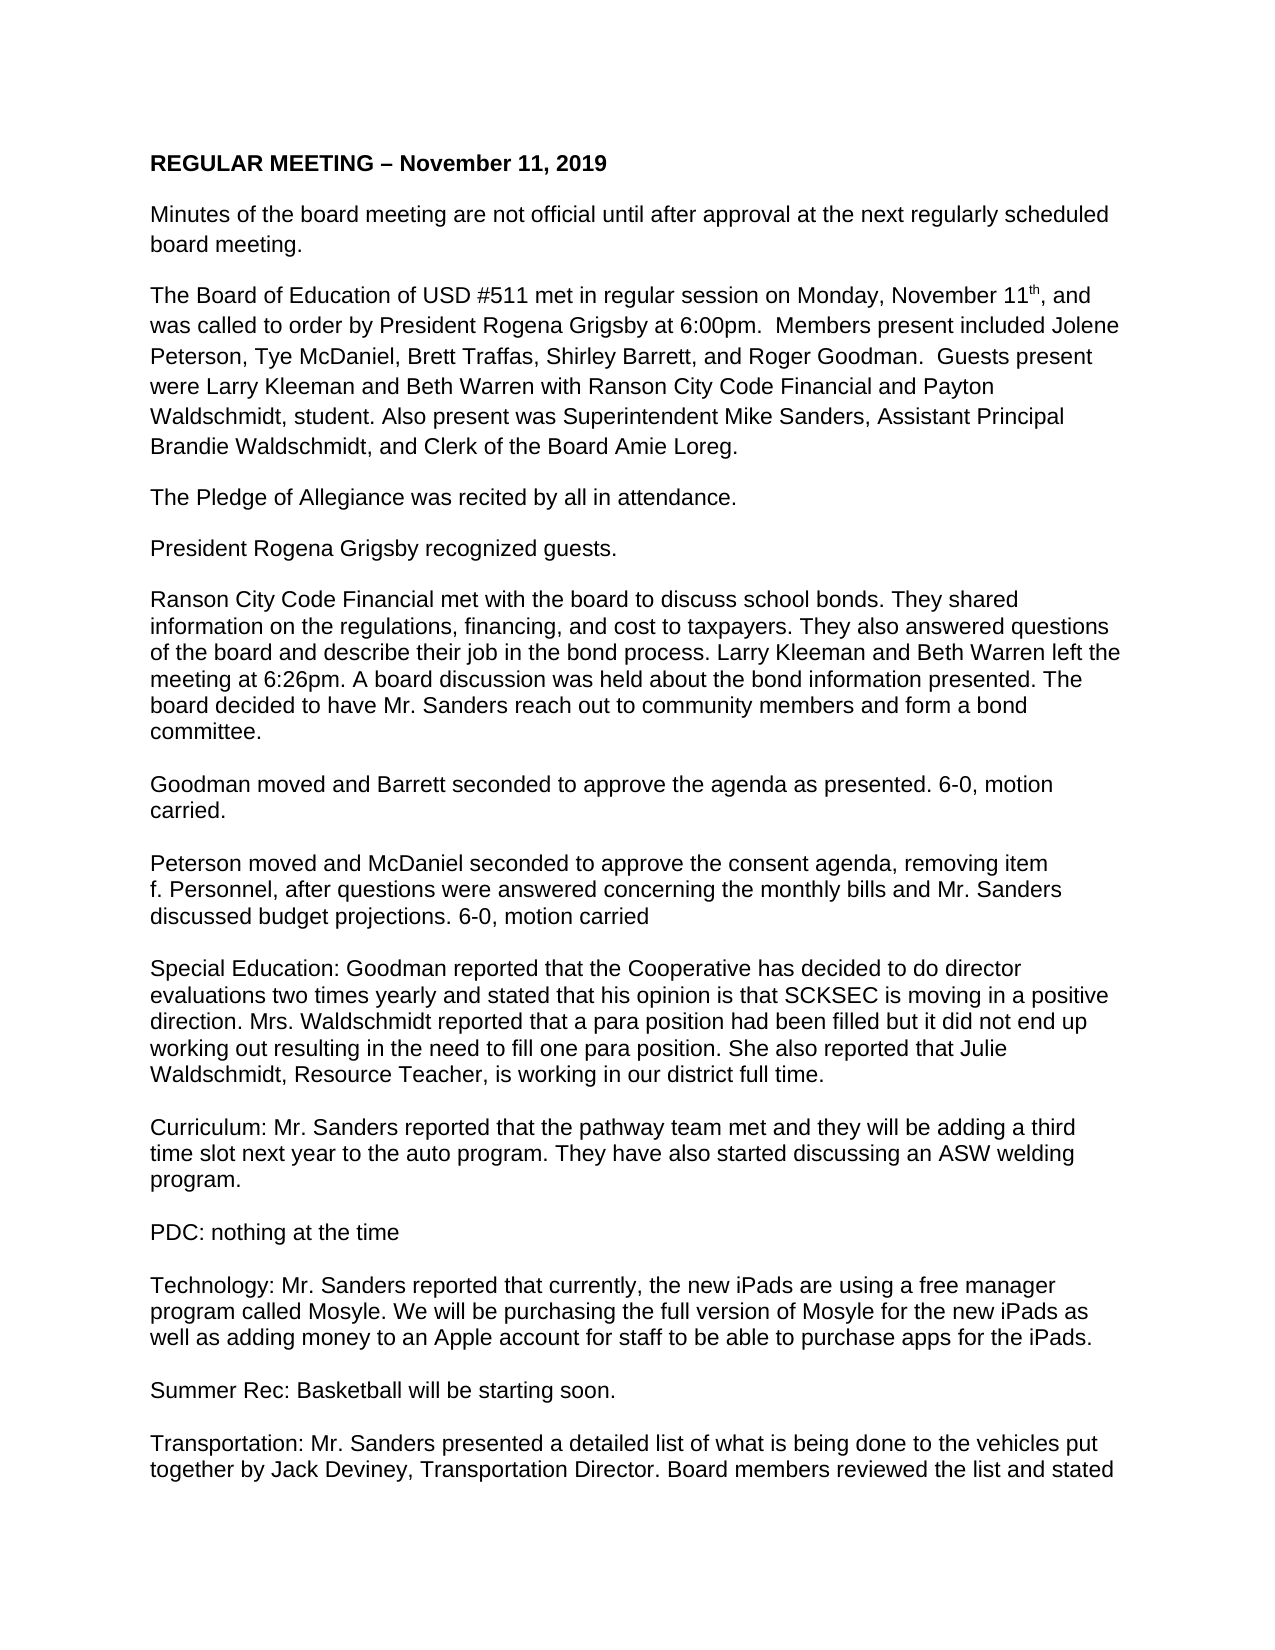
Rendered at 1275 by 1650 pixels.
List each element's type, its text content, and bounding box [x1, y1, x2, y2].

text Ranson City Code Financial met with the board to discuss school bonds. They shared information on the regulations, financing, and cost to taxpayers. They also answered questions of the board and describe their job in the bond process. Larry Kleeman and Beth Warren left the meeting at 6:26pm. A board discussion was held about the bond information presented. The board decided to have Mr. Sanders reach out to community members and form a bond committee. [150, 586, 1125, 744]
text The Board of Education of USD #511 met in regular session on Monday, November 11th, and was called to order by President Rogena Grigsby at 6:00pm. Members present included Jolene Peterson, Tye McDaniel, Brett Traffas, Shirley Barrett, and Roger Goodman. Guests present were Larry Kleeman and Beth Warren with Ranson City Code Financial and Payton Waldschmidt, student. Also present was Superintendent Mike Sanders, Assistant Principal Brandie Waldschmidt, and Clerk of the Board Amie Loreg. [150, 282, 1125, 460]
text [150, 1430, 1125, 1482]
text Goodman moved and Barrett seconded to approve the agenda as presented. 6-0, motion carried. [150, 771, 1125, 824]
text Minutes of the board meeting are not official until after approval at the next regularly scheduled board meeting. [150, 201, 1125, 258]
text PDC: nothing at the time [150, 1219, 1125, 1245]
text Curriculum: Mr. Sanders reported that the pathway team met and they will be adding a third time slot next year to the auto program. They have also started discussing an ASW welding program. [150, 1113, 1125, 1193]
text Summer Rec: Basketball will be starting soon. [150, 1377, 1125, 1403]
text Special Education: Goodman reported that the Cooperative has decided to do director evaluations two times yearly and stated that his opinion is that SCKSEC is moving in a positive direction. Mrs. Waldschmidt reported that a para position had been filled but it did not end up working out resulting in the need to fill one para position. She also reported that Julie Waldschmidt, Resource Teacher, is working in our district full time. [150, 955, 1125, 1087]
text REGULAR MEETING – November 11, 2019 [150, 150, 1125, 176]
text The Pledge of Allegiance was recited by all in attendance. [150, 484, 1125, 511]
text President Rogena Grigsby recognized guests. [150, 535, 1125, 562]
text Technology: Mr. Sanders reported that currently, the new iPads are using a free manager program called Mosyle. We will be purchasing the full version of Mosyle for the new iPads as well as adding money to an Apple account for staff to be able to purchase apps for the iPads. [150, 1272, 1125, 1351]
text Peterson moved and McDaniel seconded to approve the consent agenda, removing item f. Personnel, after questions were answered concerning the monthly bills and Mr. Sanders discussed budget projections. 6-0, motion carried [150, 850, 1125, 929]
